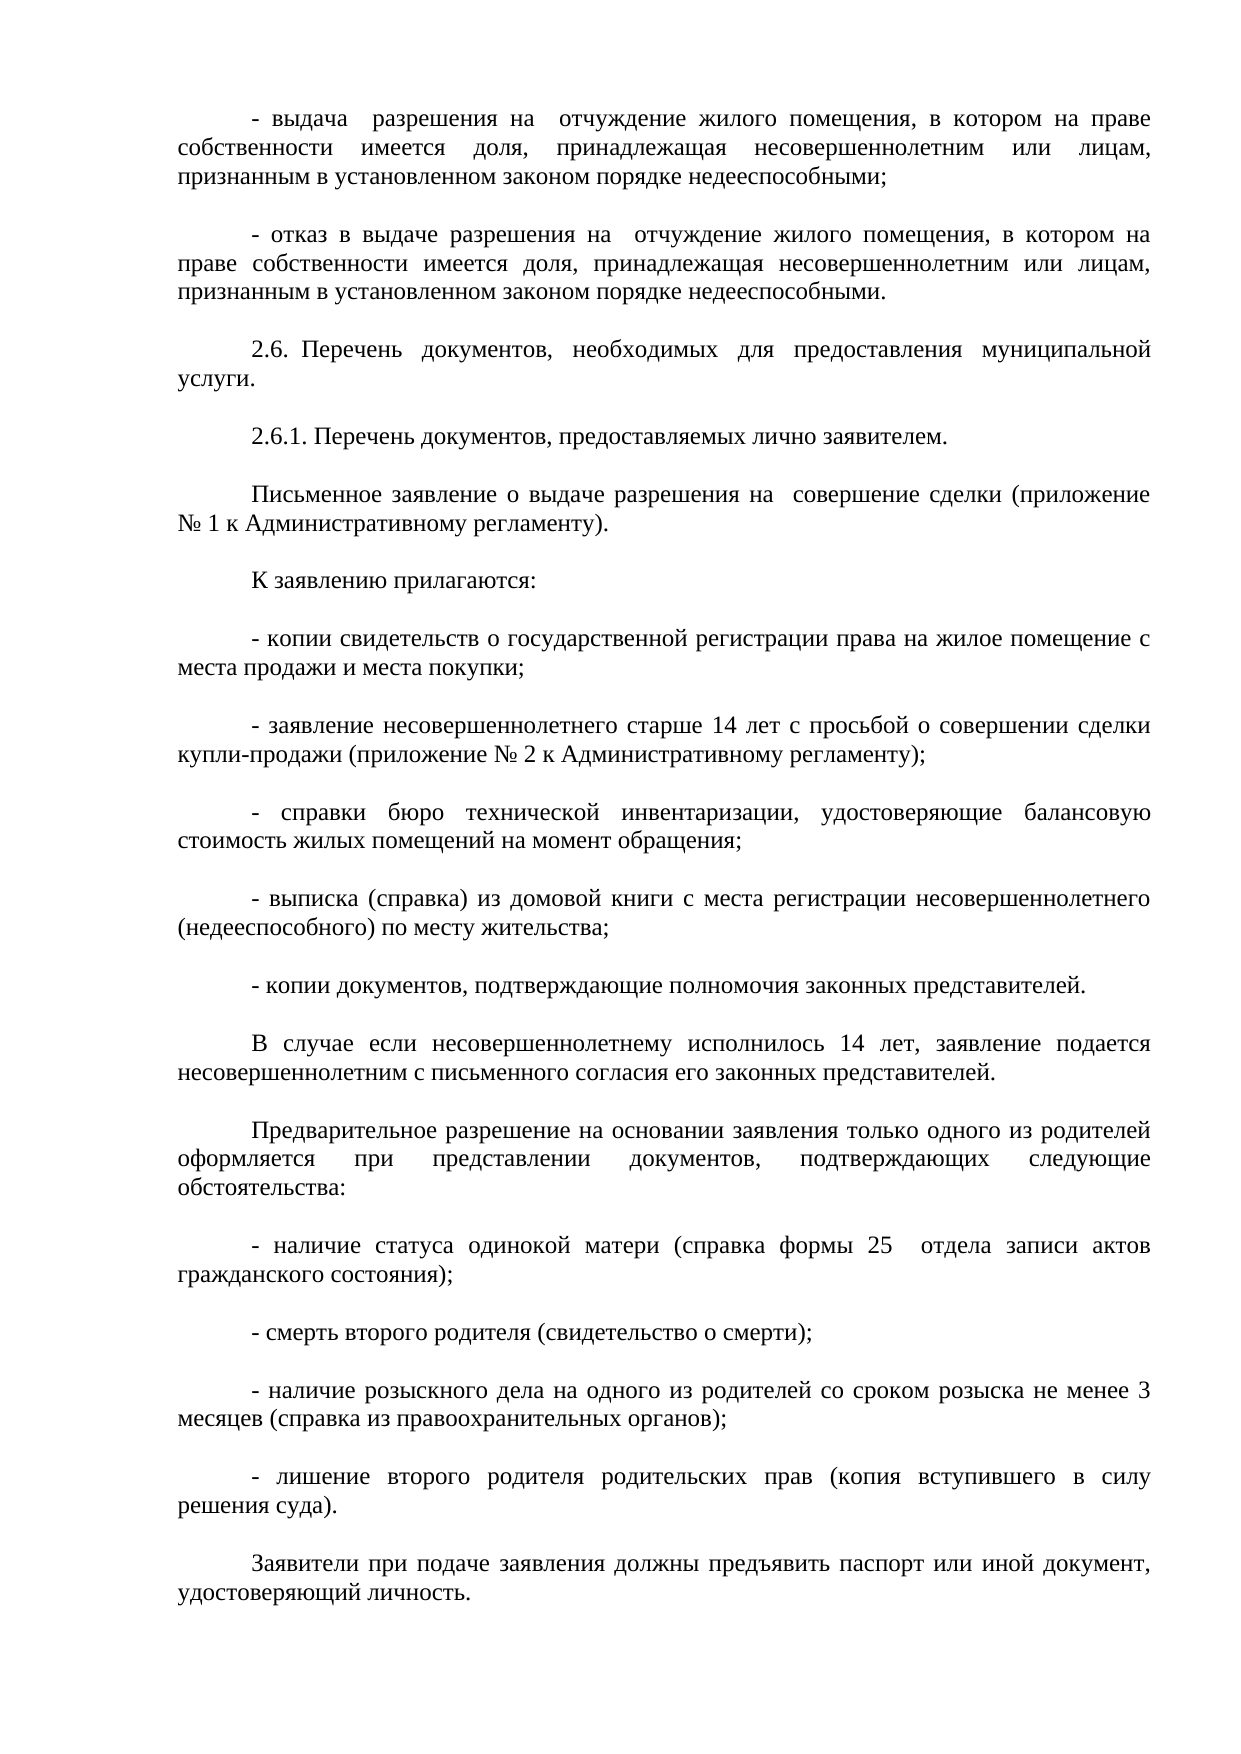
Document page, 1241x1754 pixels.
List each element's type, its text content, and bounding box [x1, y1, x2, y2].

text 2.6.1. Перечень документов, предоставляемых лично заявителем. [177, 421, 1152, 450]
text Письменное заявление о выдаче разрешения на совершение сделки (приложение № 1 к Административному регламенту). [177, 479, 1152, 536]
text Заявители при подаче заявления должны предъявить паспорт или иной документ, удостоверяющий личность. [177, 1548, 1152, 1606]
text - наличие розыскного дела на одного из родителей со сроком розыска не менее 3 месяцев (справка из правоохранительных органов); [177, 1375, 1152, 1432]
text В случае если несовершеннолетнему исполнилось 14 лет, заявление подается несовершеннолетним с письменного согласия его законных представителей. [177, 1028, 1152, 1086]
text - заявление несовершеннолетнего старше 14 лет с просьбой о совершении сделки купли-продажи (приложение № 2 к Административному регламенту); [177, 710, 1152, 768]
text Предварительное разрешение на основании заявления только одного из родителей оформляется при представлении документов, подтверждающих следующие обстоятельства: [177, 1115, 1152, 1201]
text - копии свидетельств о государственной регистрации права на жилое помещение с места продажи и места покупки; [177, 623, 1152, 681]
text - копии документов, подтверждающие полномочия законных представителей. [177, 970, 1152, 999]
text - справки бюро технической инвентаризации, удостоверяющие балансовую стоимость жилых помещений на момент обращения; [177, 797, 1152, 854]
text - отказ в выдаче разрешения на отчуждение жилого помещения, в котором на праве собственности имеется доля, принадлежащая несовершеннолетним или лицам, признанным в установленном законом порядке недееспособными. [177, 219, 1152, 305]
text - выписка (справка) из домовой книги с места регистрации несовершеннолетнего (недееспособного) по месту жительства; [177, 883, 1152, 941]
text - лишение второго родителя родительских прав (копия вступившего в силу решения суда). [177, 1461, 1152, 1519]
text 2.6. Перечень документов, необходимых для предоставления муниципальной услуги. [177, 334, 1152, 392]
text - наличие статуса одинокой матери (справка формы 25 отдела записи актов гражданского состояния); [177, 1230, 1152, 1288]
text К заявлению прилагаются: [177, 566, 1152, 594]
text - выдача разрешения на отчуждение жилого помещения, в котором на праве собственности имеется доля, принадлежащая несовершеннолетним или лицам, признанным в установленном законом порядке недееспособными; [177, 103, 1152, 190]
text - смерть второго родителя (свидетельство о смерти); [177, 1317, 1152, 1346]
